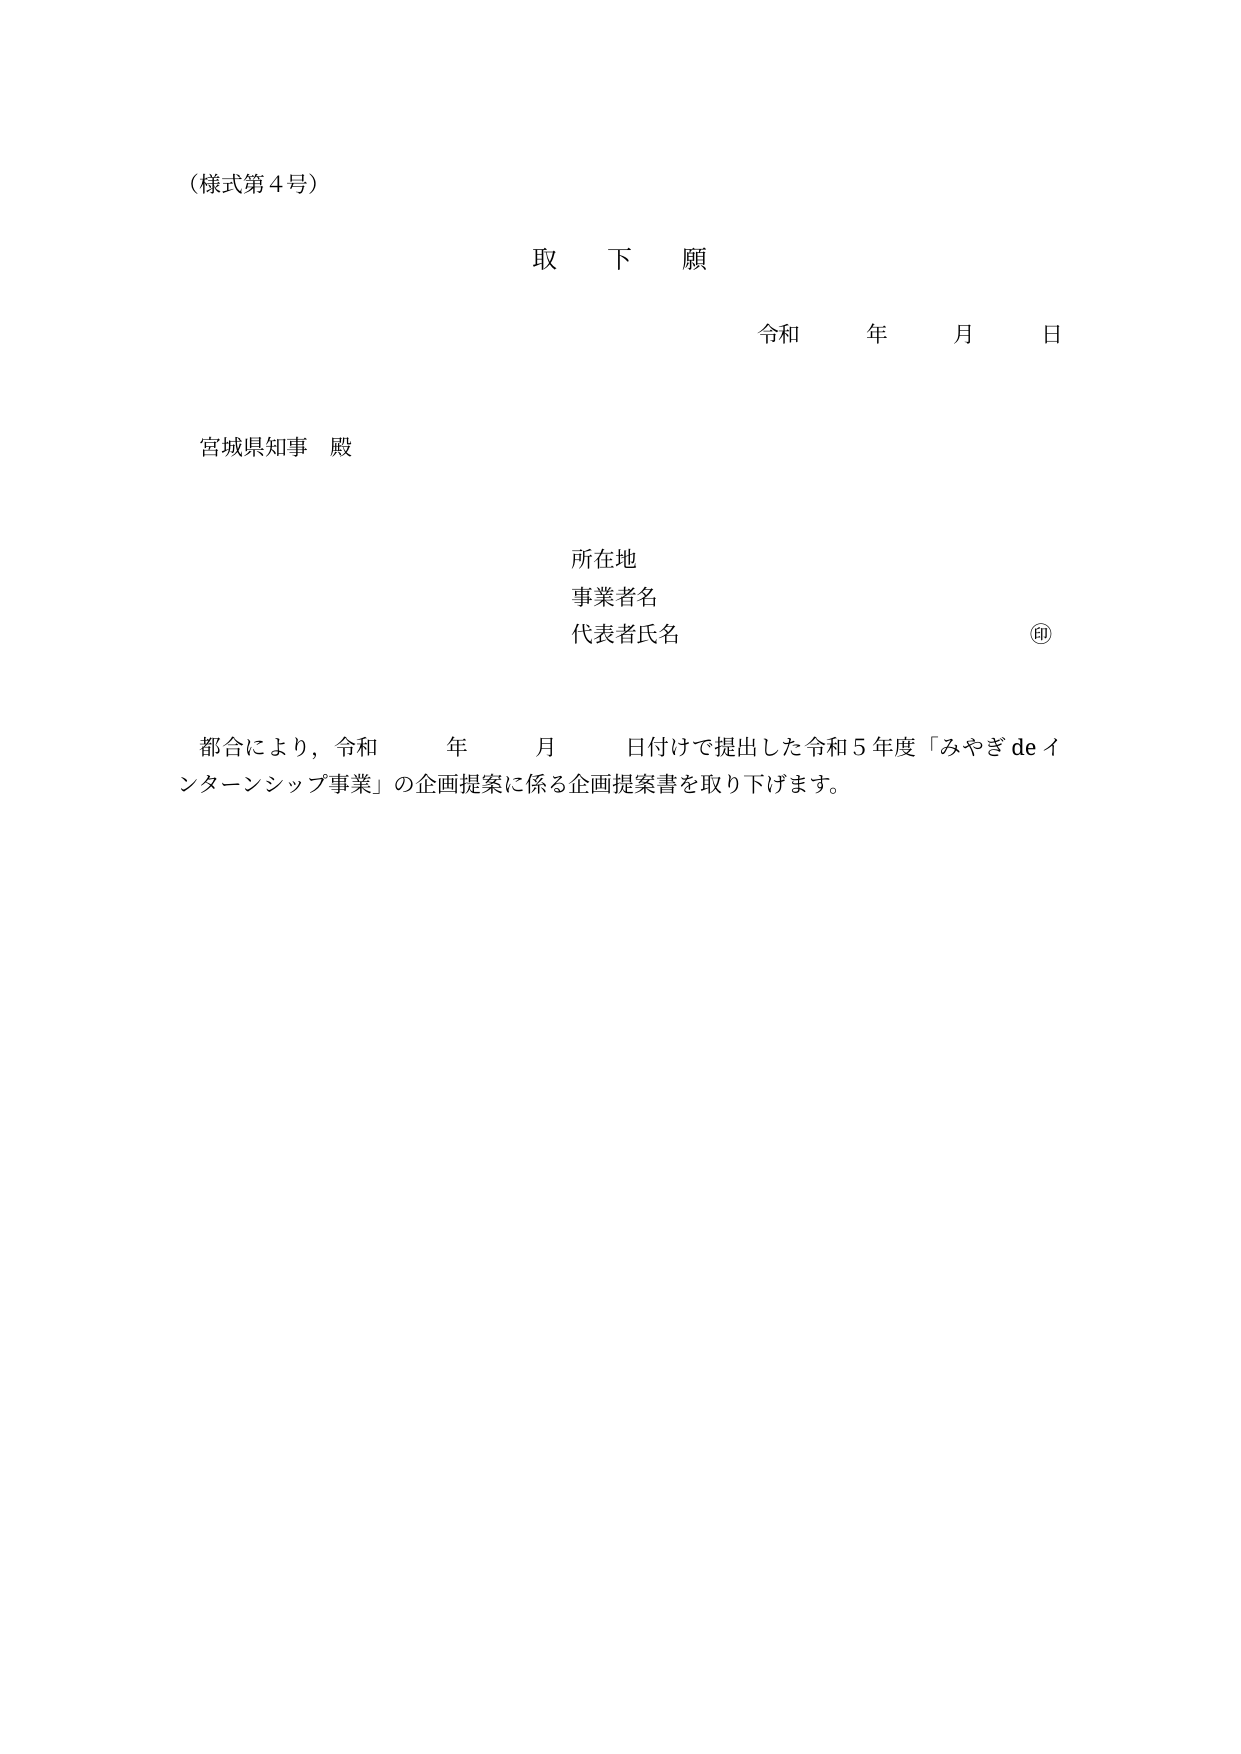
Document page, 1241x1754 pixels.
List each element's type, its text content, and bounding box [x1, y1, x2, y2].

text 取 下 願 [177, 239, 1063, 277]
text 代表者氏名 ㊞ [177, 614, 1063, 652]
text 事業者名 [177, 577, 1063, 614]
text （様式第４号） [177, 164, 1063, 202]
text 令和 年 月 日 [177, 314, 1063, 352]
text 宮城県知事 殿 [177, 427, 1063, 464]
text 都合により，令和 年 月 日付けで提出した令和５年度「みやぎdeインターンシップ事業」の企画提案に係る企画提案書を取り下げます。 [177, 727, 1063, 802]
text 所在地 [177, 539, 1063, 577]
